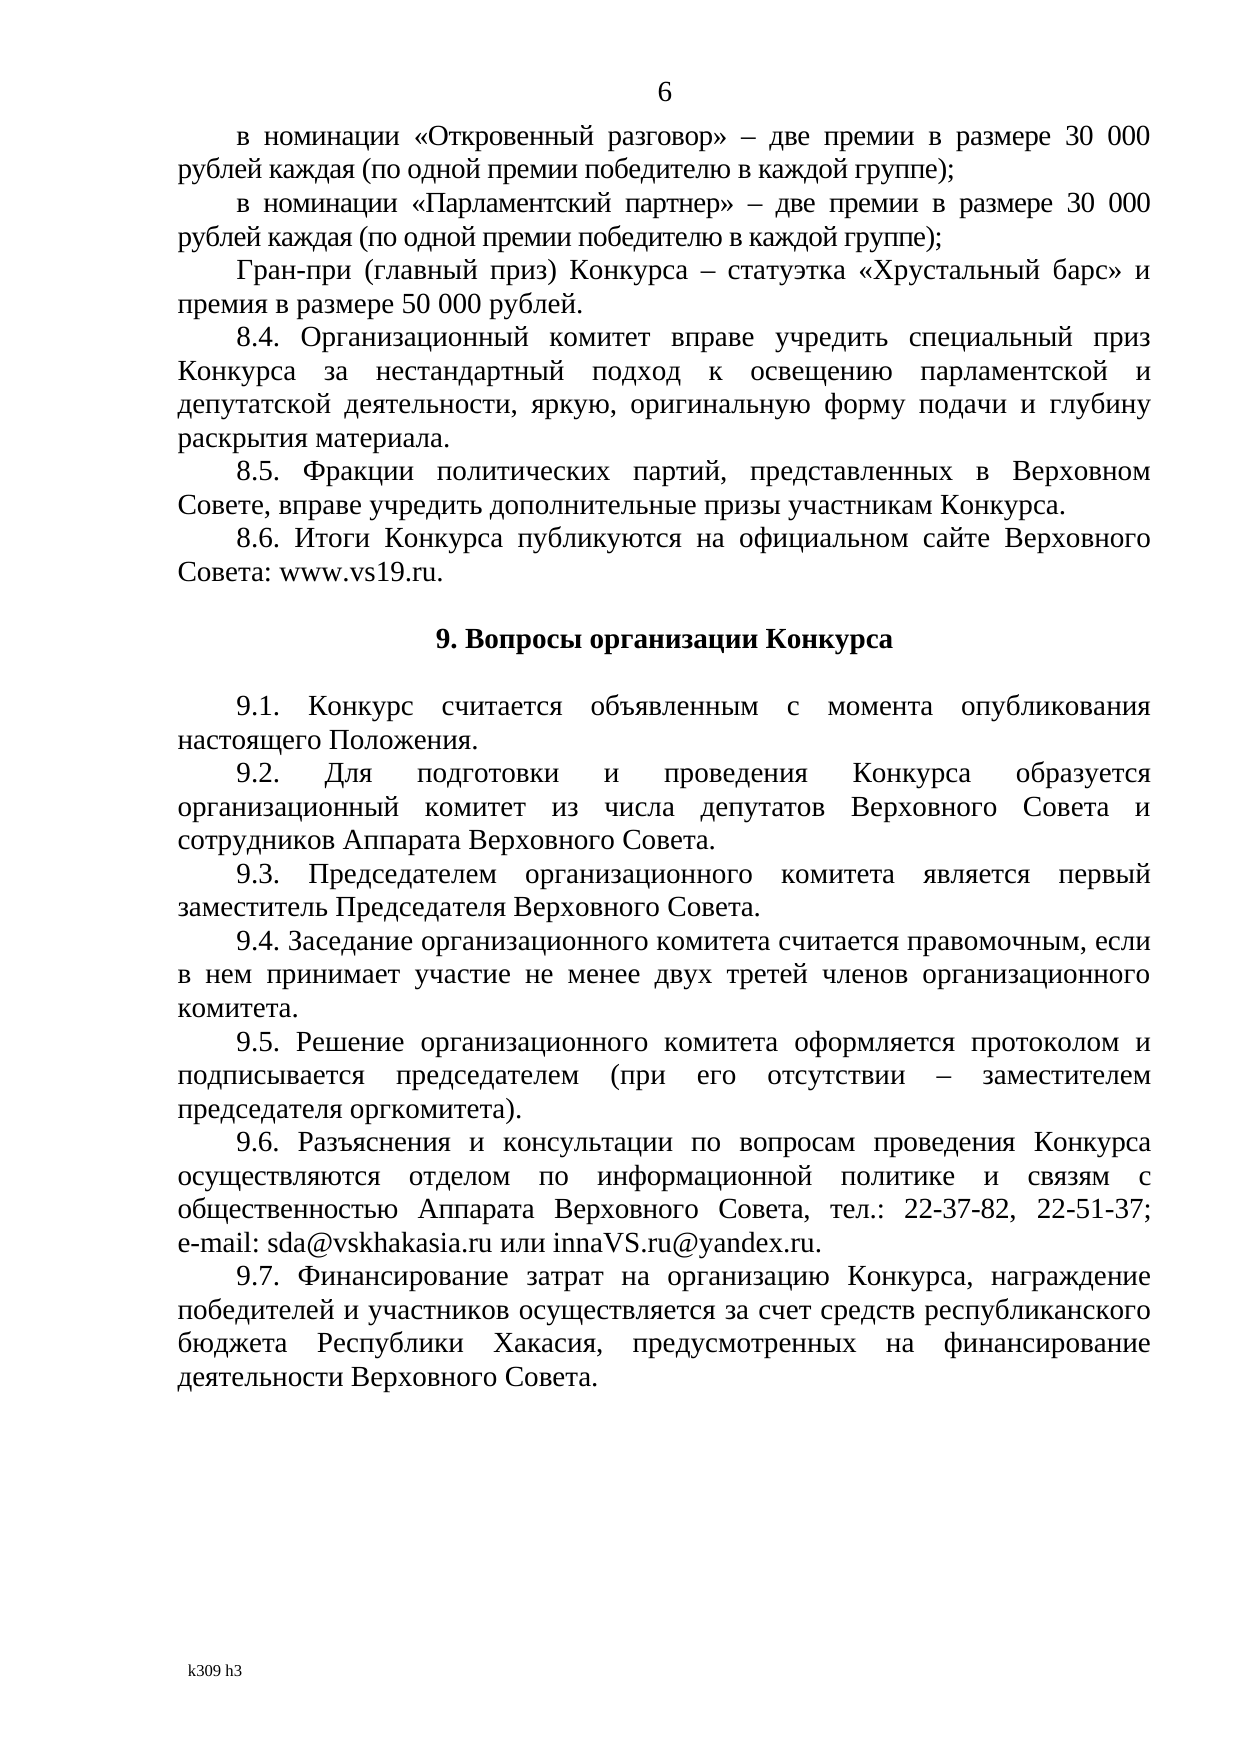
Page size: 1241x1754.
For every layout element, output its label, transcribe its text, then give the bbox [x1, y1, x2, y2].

text 9.6. Разъяснения и консультации по вопросам проведения Конкурса осуществляются отделом по информационной политике и связям с общественностью Аппарата Верховного Совета, тел.: 22-37-82, 22-51-37; e-mail: sda@vskhakasia.ru или innaVS.ru@yandex.ru. [177, 1124, 1152, 1258]
text 9.7. Финансирование затрат на организацию Конкурса, награждение победителей и участников осуществляется за счет средств республиканского бюджета Республики Хакасия, предусмотренных на финансирование деятельности Верховного Совета. [177, 1258, 1152, 1393]
text 9. Вопросы организации Конкурса [177, 621, 1152, 655]
text в номинации «Парламентский партнер» – две премии в размере 30 000 рублей каждая (по одной премии победителю в каждой группе); [177, 185, 1152, 252]
text 9.2. Для подготовки и проведения Конкурса образуется организационный комитет из числа депутатов Верховного Совета и сотрудников Аппарата Верховного Совета. [177, 755, 1152, 856]
text 8.4. Организационный комитет вправе учредить специальный приз Конкурса за нестандартный подход к освещению парламентской и депутатской деятельности, яркую, оригинальную форму подачи и глубину раскрытия материала. [177, 319, 1152, 453]
text 9.5. Решение организационного комитета оформляется протоколом и подписывается председателем (при его отсутствии – заместителем председателя оргкомитета). [177, 1024, 1152, 1124]
text Гран-при (главный приз) Конкурса – статуэтка «Хрустальный барс» и премия в размере 50 000 рублей. [177, 252, 1152, 319]
text 9.4. Заседание организационного комитета считается правомочным, если в нем принимает участие не менее двух третей членов организационного комитета. [177, 923, 1152, 1024]
text в номинации «Откровенный разговор» – две премии в размере 30 000 рублей каждая (по одной премии победителю в каждой группе); [177, 118, 1152, 185]
text 9.3. Председателем организационного комитета является первый заместитель Председателя Верховного Совета. [177, 856, 1152, 923]
text 9.1. Конкурс считается объявленным с момента опубликования настоящего Положения. [177, 688, 1152, 755]
text 8.5. Фракции политических партий, представленных в Верховном Совете, вправе учредить дополнительные призы участникам Конкурса. [177, 453, 1152, 521]
text 8.6. Итоги Конкурса публикуются на официальном сайте Верховного Совета: www.vs19.ru. [177, 521, 1152, 588]
